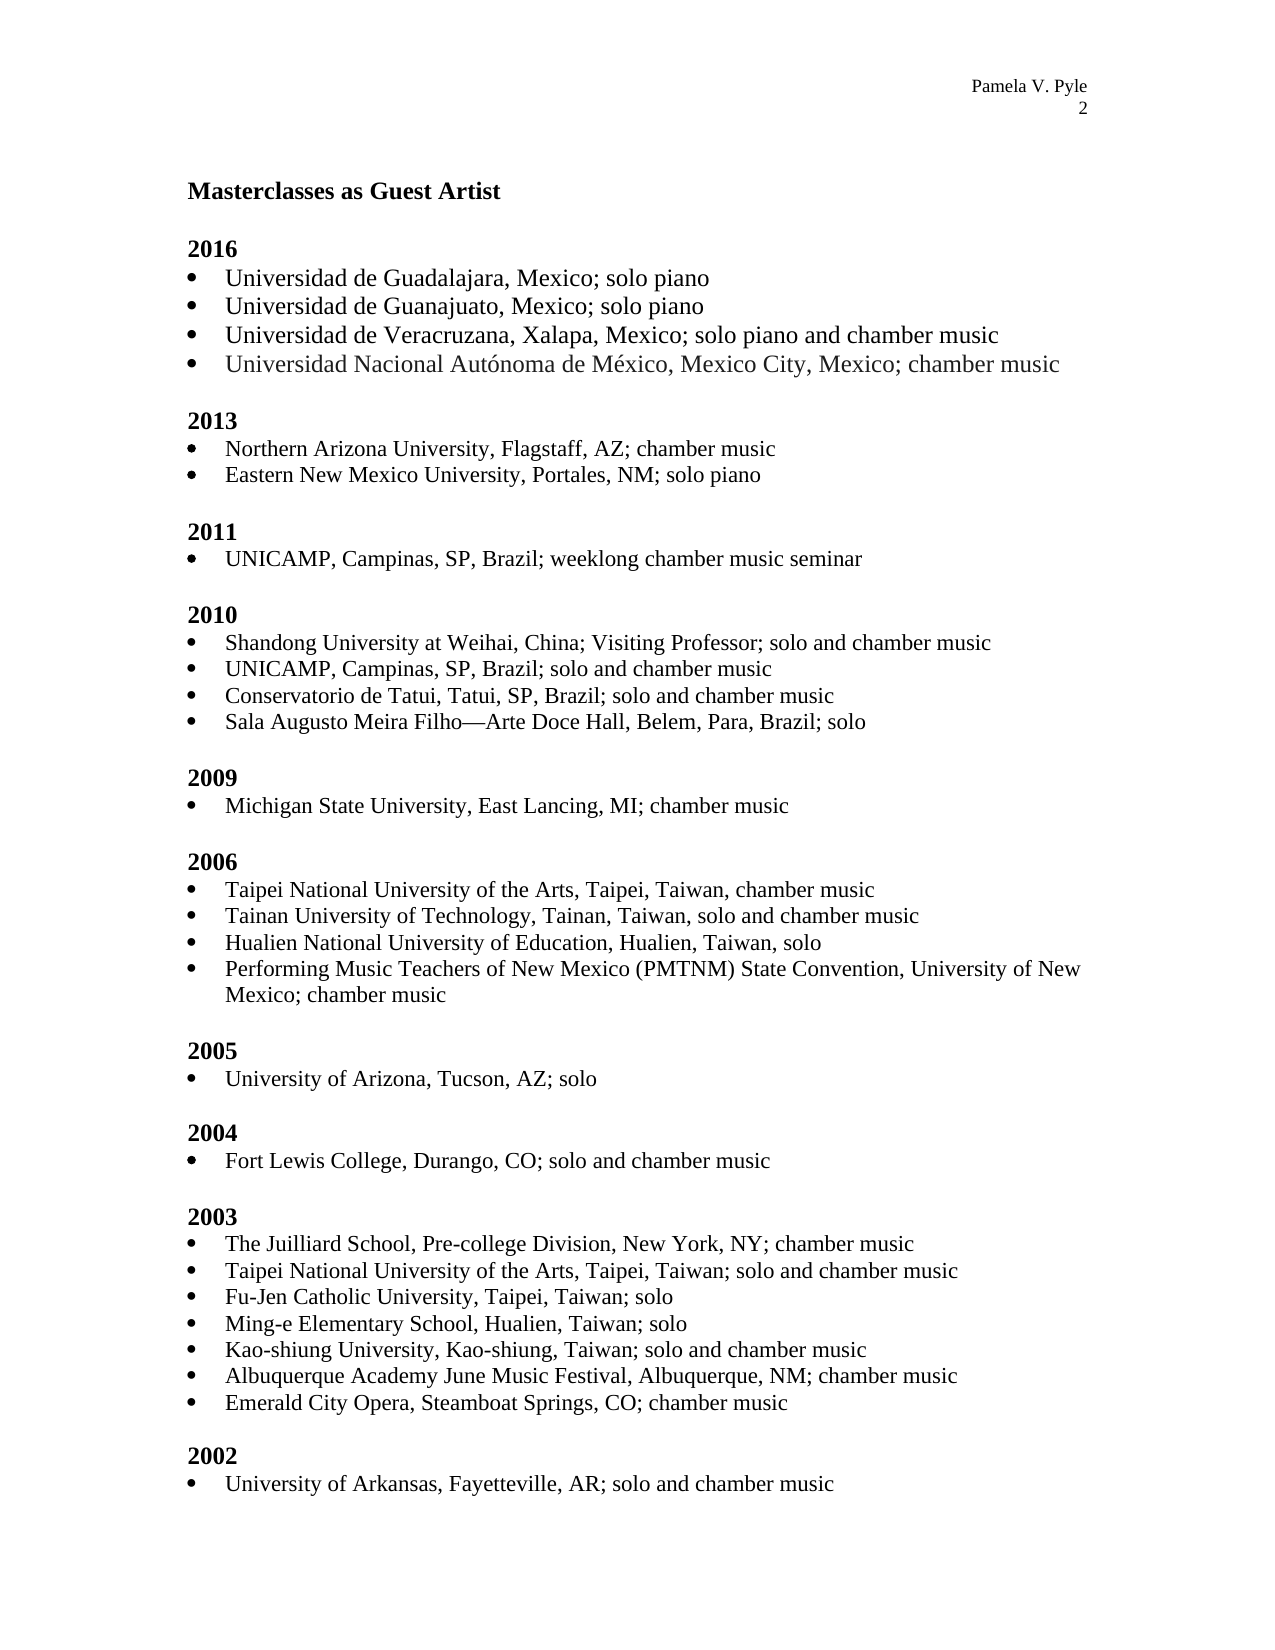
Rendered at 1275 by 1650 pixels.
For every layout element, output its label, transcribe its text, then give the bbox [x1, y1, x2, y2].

list Shandong University at Weihai, China; Visiting Professor; solo and chamber music [187, 629, 1087, 656]
list UNICAMP, Campinas, SP, Brazil; solo and chamber music [187, 656, 1087, 682]
text 2003 [187, 1202, 1087, 1231]
list Performing Music Teachers of New Mexico (PMTNM) State Convention, University of New Mexico; chamber music [187, 955, 1087, 1008]
list UNICAMP, Campinas, SP, Brazil; weeklong chamber music seminar [187, 545, 1087, 572]
list Ming-e Elementary School, Hualien, Taiwan; solo [187, 1309, 1087, 1336]
text 2016 [187, 234, 1087, 263]
list Universidad de Veracruzana, Xalapa, Mexico; solo piano and chamber music [187, 320, 1087, 349]
text 2004 [187, 1118, 1087, 1147]
list Kao-shiung University, Kao-shiung, Taiwan; solo and chamber music [187, 1336, 1087, 1362]
text 2005 [187, 1036, 1087, 1065]
list Eastern New Mexico University, Portales, NM; solo piano [187, 461, 1087, 488]
list Universidad de Guanajuato, Mexico; solo piano [187, 291, 1087, 320]
list Fort Lewis College, Durango, CO; solo and chamber music [187, 1147, 1087, 1173]
list Hualien National University of Education, Hualien, Taiwan, solo [187, 929, 1087, 955]
list The Juilliard School, Pre-college Division, New York, NY; chamber music [187, 1231, 1087, 1257]
text 2002 [187, 1441, 1087, 1470]
text 2011 [187, 517, 1087, 545]
list University of Arizona, Tucson, AZ; solo [187, 1065, 1087, 1092]
list Sala Augusto Meira Filho—Arte Doce Hall, Belem, Para, Brazil; solo [187, 708, 1087, 734]
subtitle Masterclasses as Guest Artist [187, 176, 1087, 205]
list Albuquerque Academy June Music Festival, Albuquerque, NM; chamber music [187, 1362, 1087, 1389]
list Universidad Nacional Autónoma de México, Mexico City, Mexico; chamber music [187, 349, 1087, 378]
list Universidad de Guadalajara, Mexico; solo piano [187, 263, 1087, 291]
text 2006 [187, 847, 1087, 876]
list Taipei National University of the Arts, Taipei, Taiwan, chamber music [187, 876, 1087, 902]
text 2013 [187, 406, 1087, 435]
text 2009 [187, 763, 1087, 792]
text 2010 [187, 600, 1087, 629]
list Fu-Jen Catholic University, Taipei, Taiwan; solo [187, 1283, 1087, 1309]
list Emerald City Opera, Steamboat Springs, CO; chamber music [187, 1389, 1087, 1415]
list Taipei National University of the Arts, Taipei, Taiwan; solo and chamber music [187, 1257, 1087, 1283]
list University of Arkansas, Fayetteville, AR; solo and chamber music [187, 1470, 1087, 1496]
list Tainan University of Technology, Tainan, Taiwan, solo and chamber music [187, 902, 1087, 929]
list Northern Arizona University, Flagstaff, AZ; chamber music [187, 435, 1087, 461]
list Michigan State University, East Lancing, MI; chamber music [187, 792, 1087, 818]
list Conservatorio de Tatui, Tatui, SP, Brazil; solo and chamber music [187, 682, 1087, 708]
